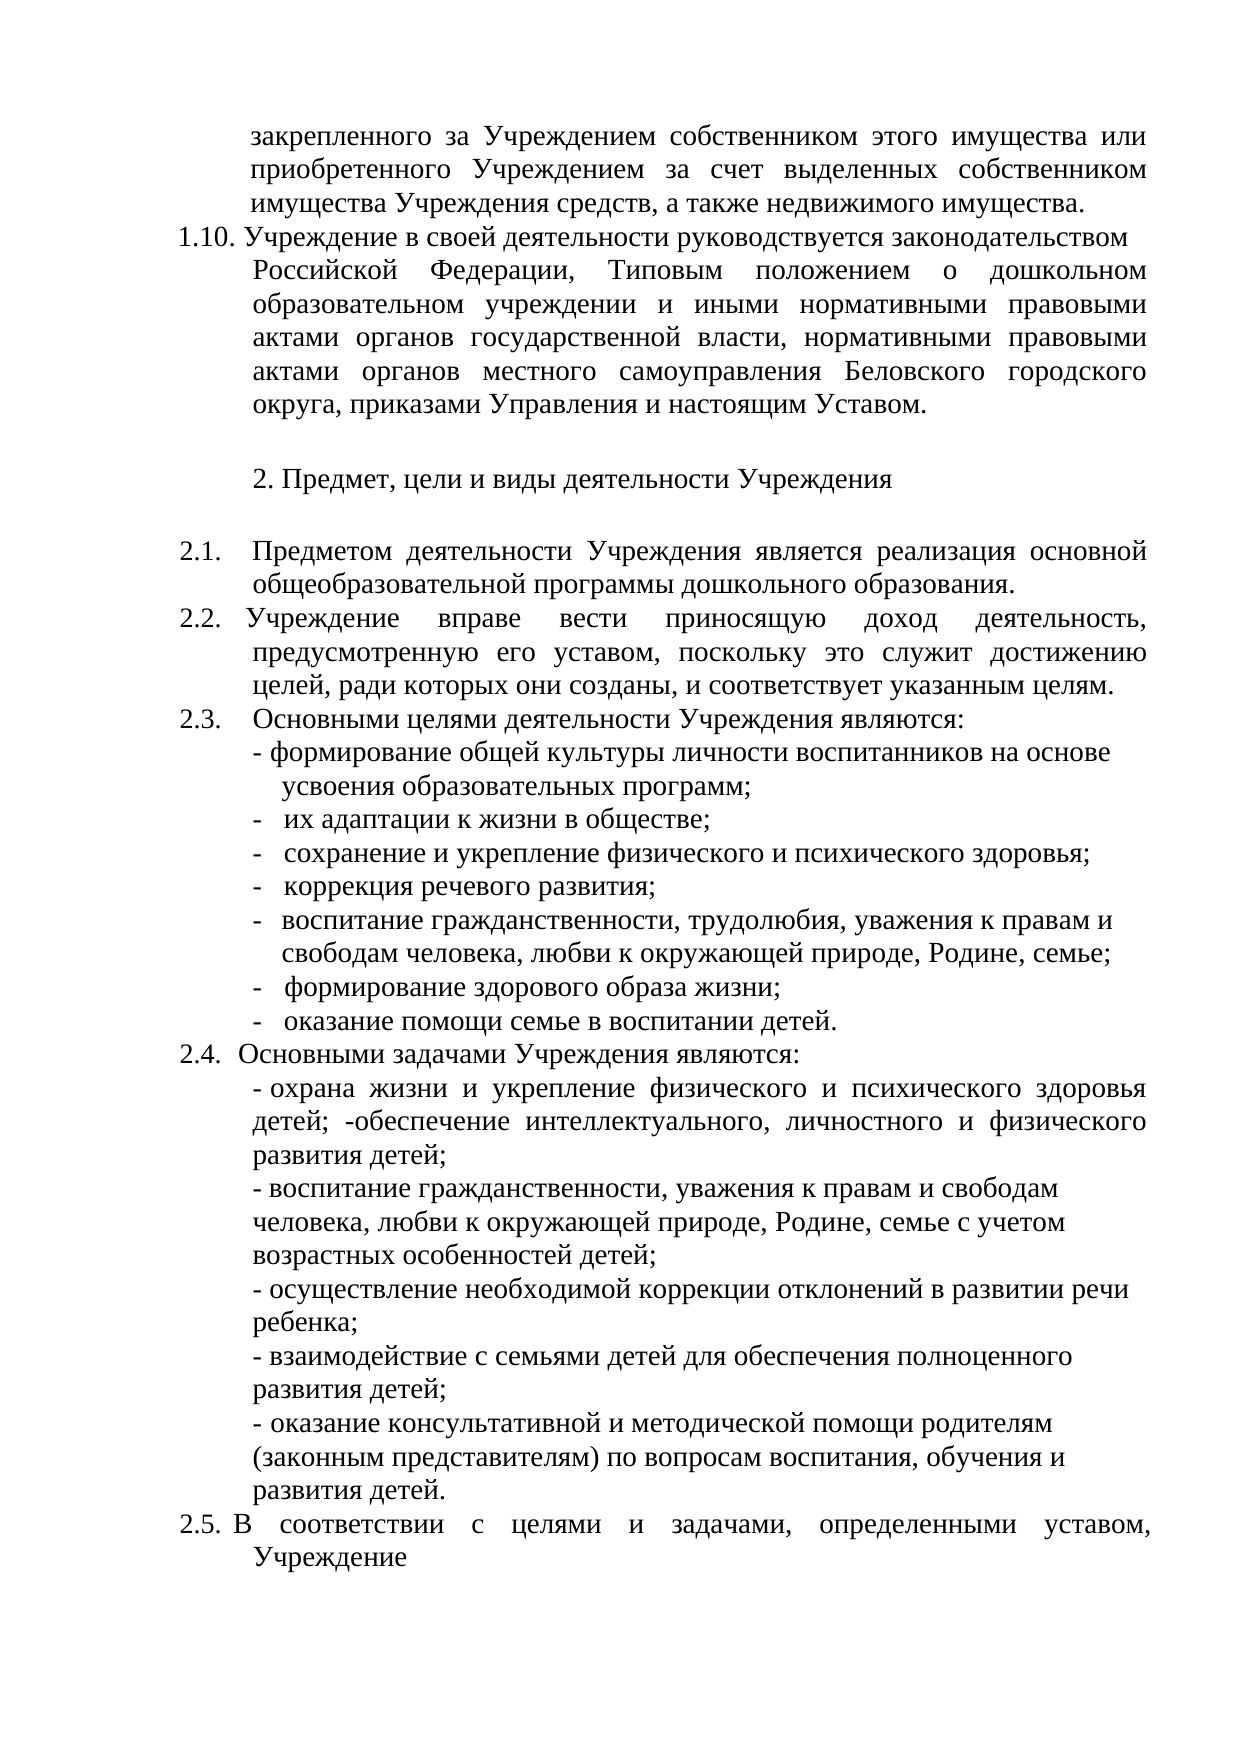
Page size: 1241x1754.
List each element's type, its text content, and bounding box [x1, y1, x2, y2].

list коррекция речевого развития; [252, 868, 1152, 902]
list воспитание гражданственности, уважения к правам и свободам человека, любви к окружающей природе, Родине, семье с учетом возрастных особенностей детей; [252, 1170, 1147, 1271]
list взаимодействие с семьями детей для обеспечения полноценного развития детей; [252, 1338, 1147, 1405]
text Российской Федерации, Типовым положением о дошкольном образовательном учреждении и иными нормативными правовыми актами органов государственной власти, нормативными правовыми актами органов местного самоуправления Беловского городского округа, приказами Управления и настоящим Уставом. [252, 252, 1147, 420]
list оказание консультативной и методической помощи родителям (законным представителям) по вопросам воспитания, обучения и развития детей. [252, 1405, 1147, 1506]
list осуществление необходимой коррекции отклонений в развитии речи ребенка; [252, 1271, 1147, 1338]
list Предметом деятельности Учреждения является реализация основной общеобразовательной программы дошкольного образования. [179, 533, 1147, 600]
list Учреждение вправе вести приносящую доход деятельность, предусмотренную его уставом, поскольку это служит достижению целей, ради которых они созданы, и соответствует указанным целям. [179, 600, 1147, 701]
list формирование здорового образа жизни; [252, 969, 1152, 1003]
text 1.10. Учреждение в своей деятельности руководствуется законодательством [177, 219, 1147, 252]
list их адаптации к жизни в обществе; [252, 801, 1152, 835]
list оказание помощи семье в воспитании детей. [252, 1003, 1152, 1036]
list воспитание гражданственности, трудолюбия, уважения к правам и свободам человека, любви к окружающей природе, Родине, семье; [252, 902, 1147, 969]
list В соответствии с целями и задачами, определенными уставом, Учреждение [179, 1506, 1152, 1573]
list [179, 118, 1147, 219]
list Основными целями деятельности Учреждения являются: [179, 701, 1152, 734]
text 2. Предмет, цели и виды деятельности Учреждения [252, 461, 1152, 495]
list Основными задачами Учреждения являются: [179, 1036, 1152, 1070]
list формирование общей культуры личности воспитанников на основе усвоения образовательных программ; [252, 734, 1147, 801]
list сохранение и укрепление физического и психического здоровья; [252, 835, 1152, 868]
list охрана жизни и укрепление физического и психического здоровья детей; -обеспечение интеллектуального, личностного и физического развития детей; [252, 1070, 1147, 1170]
